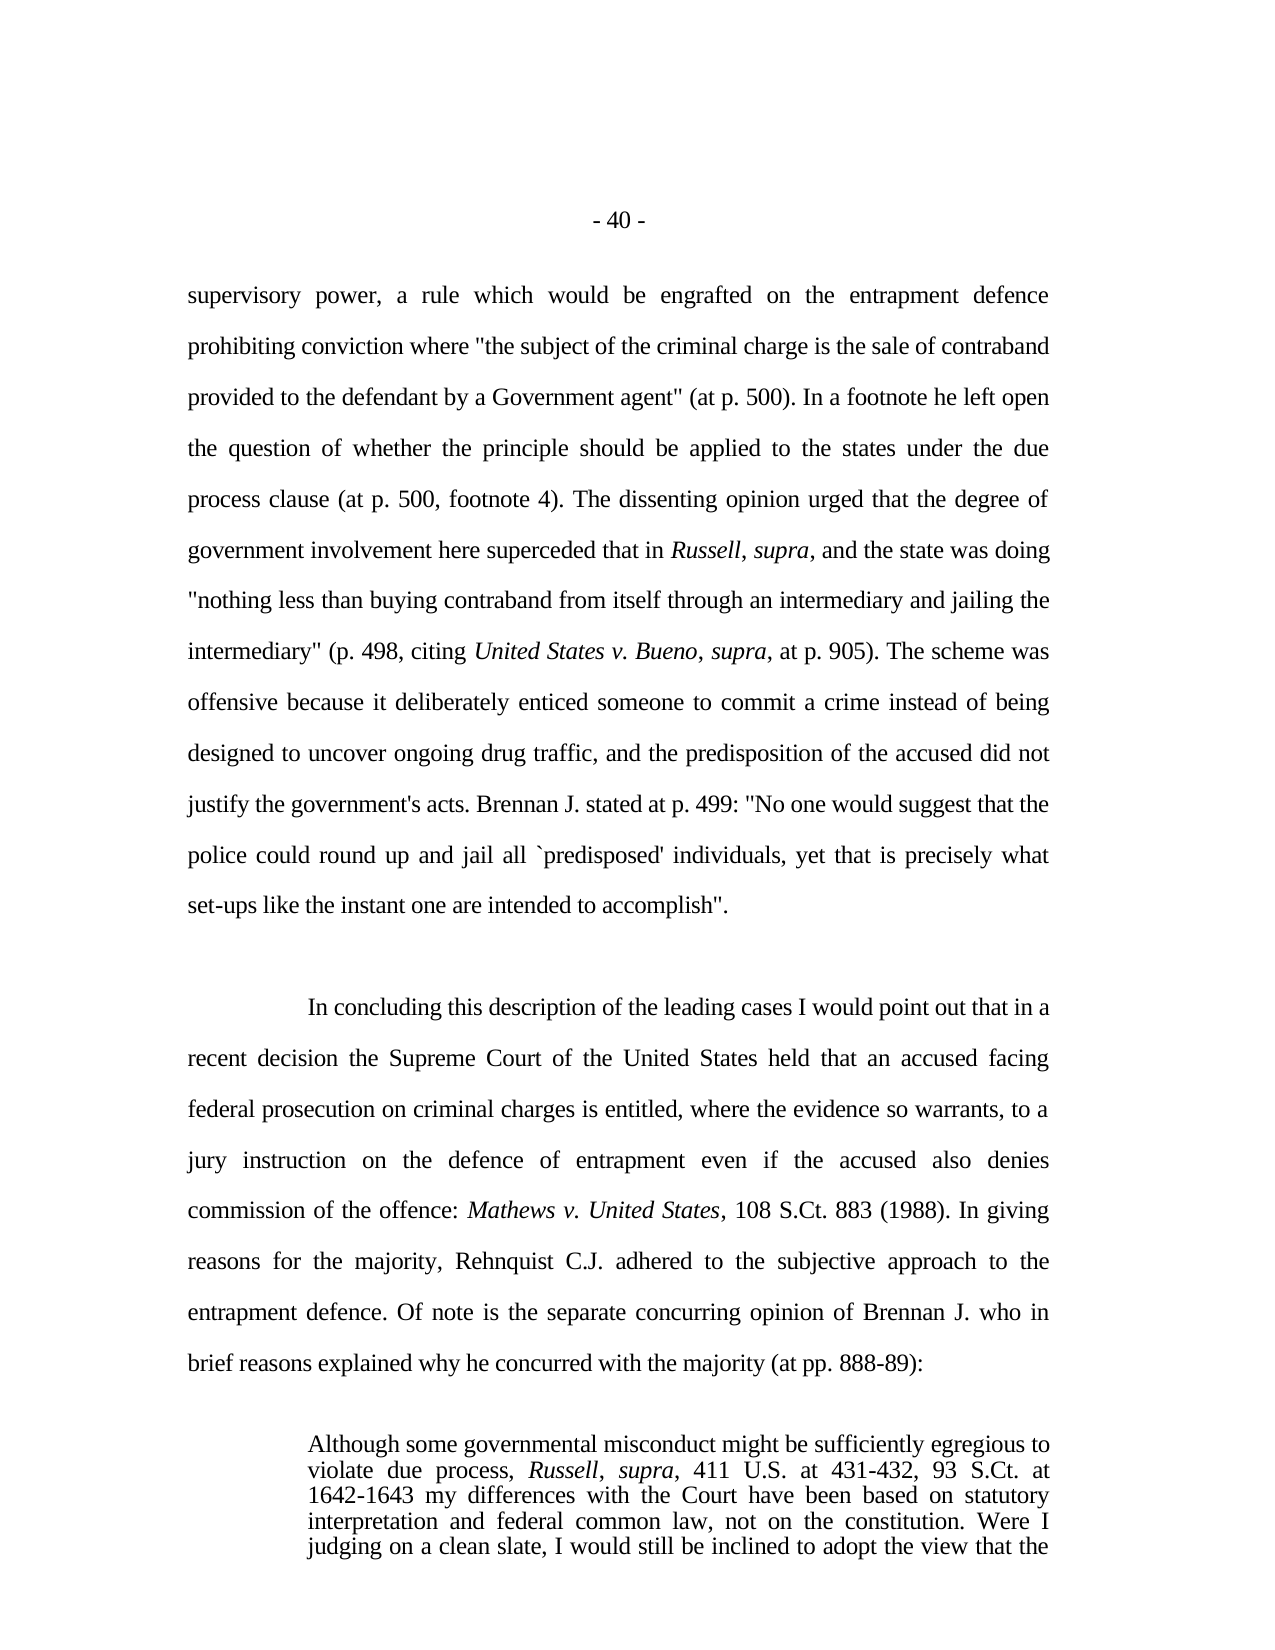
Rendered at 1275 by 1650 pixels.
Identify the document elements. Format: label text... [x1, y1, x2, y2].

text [307, 1432, 1050, 1559]
text In concluding this description of the leading cases I would point out that in a recent decision the Supreme Court of the United States held that an accused facing federal prosecution on criminal charges is entitled, where the evidence so warrants, to a jury instruction on the defence of entrapment even if the accused also denies commission of the offence: Mathews v. United States, 108 S.Ct. 883 (1988). In giving reasons for the majority, Rehnquist C.J. adhered to the subjective approach to the entrapment defence. Of note is the separate concurring opinion of Brennan J. who in brief reasons explained why he concurred with the majority (at pp. 888-89): [187, 975, 1050, 1382]
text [187, 263, 1050, 924]
